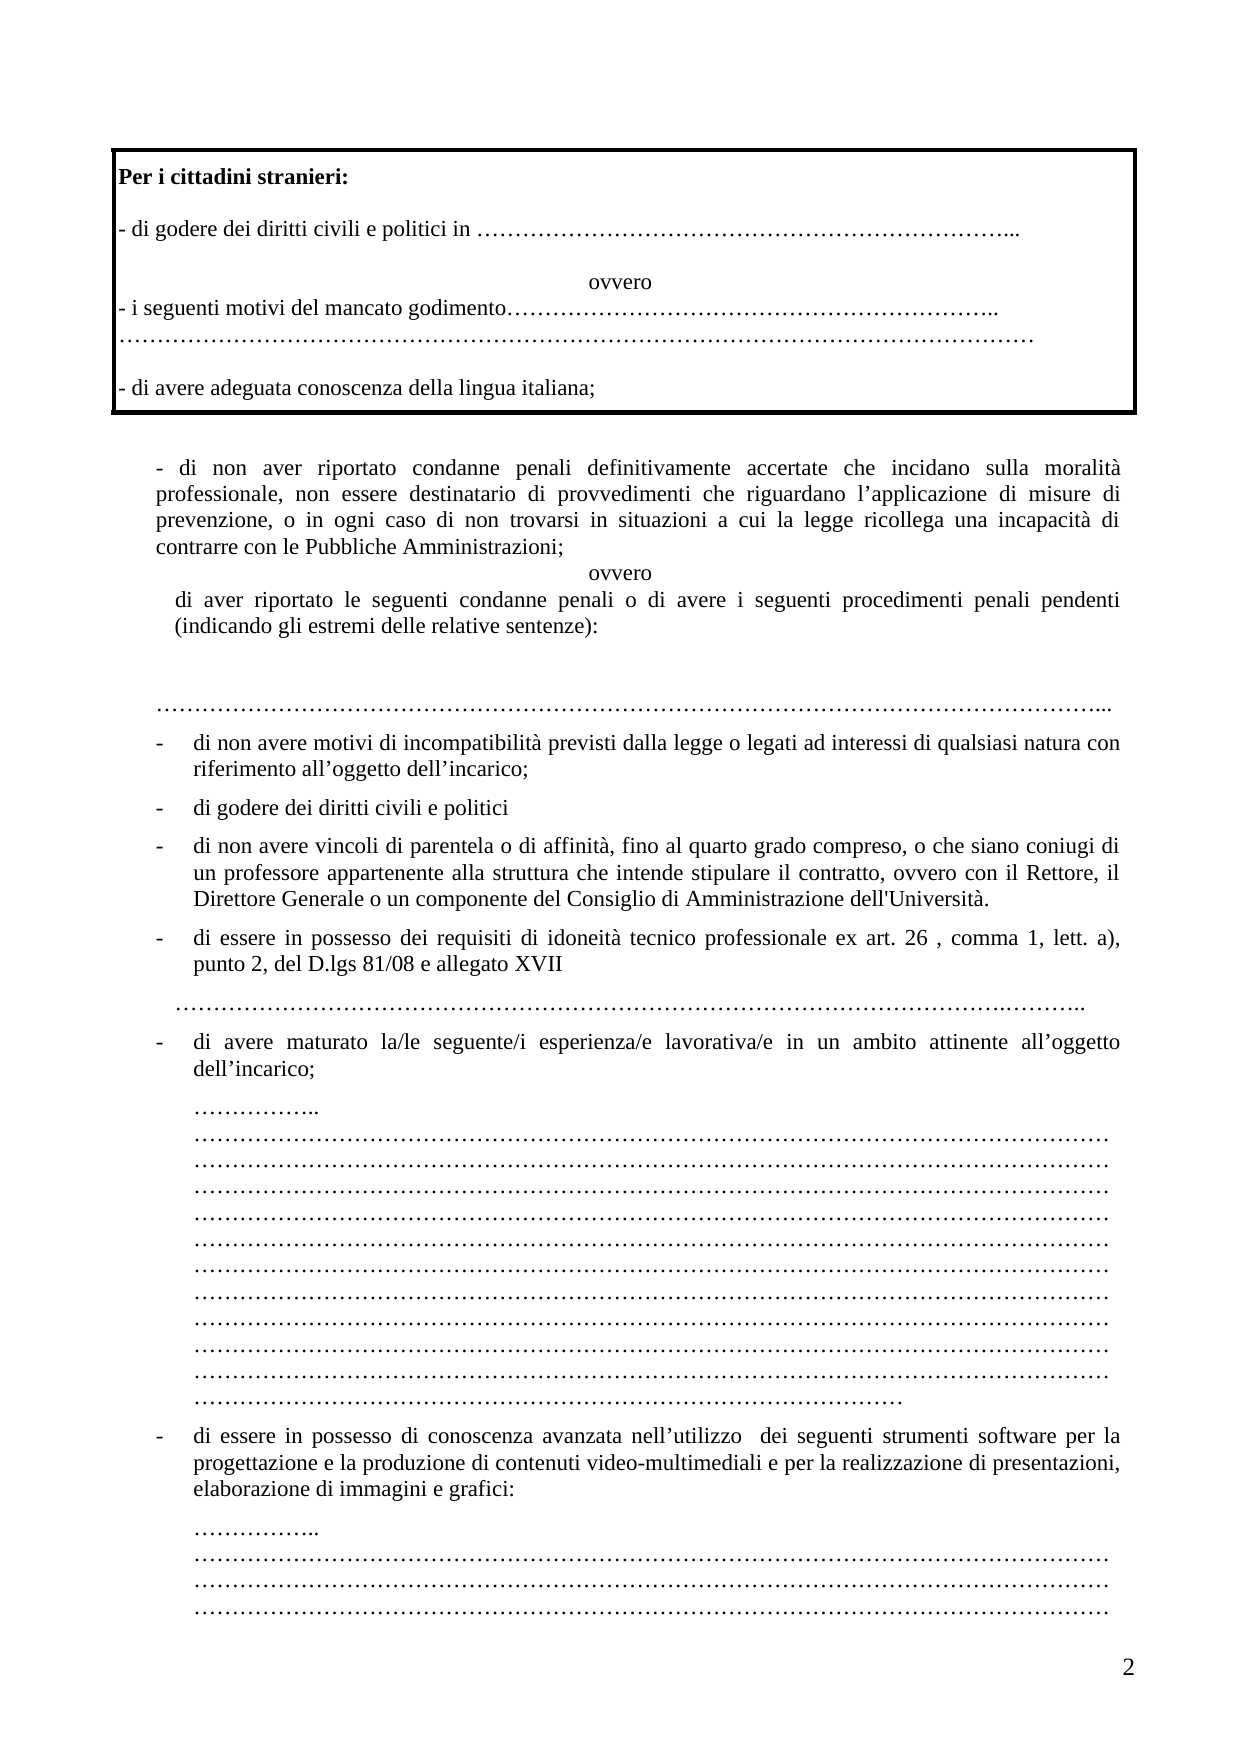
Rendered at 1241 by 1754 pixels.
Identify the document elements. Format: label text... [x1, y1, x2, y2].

text Per i cittadini stranieri: [116, 152, 1133, 189]
list di essere in possesso di conoscenza avanzata nell’utilizzo dei seguenti strumenti software per la progettazione e la produzione di contenuti video-multimediali e per la realizzazione di presentazioni, elaborazione di immagini e grafici: [156, 1422, 1122, 1501]
list di essere in possesso dei requisiti di idoneità tecnico professionale ex art. 26 , comma 1, lett. a), punto 2, del D.lgs 81/08 e allegato XVII [156, 924, 1122, 977]
text ……………………………………………………………………………………………………………... [155, 690, 1122, 716]
text ……………………………………………………………………………………………….……….. [118, 989, 1122, 1016]
list di non avere motivi di incompatibilità previsti dalla legge o legati ad interessi di qualsiasi natura con riferimento all’oggetto dell’incarico; [156, 728, 1122, 781]
text di aver riportato le seguenti condanne penali o di avere i seguenti procedimenti penali pendenti (indicando gli estremi delle relative sentenze): [174, 586, 1122, 638]
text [156, 1514, 1122, 1619]
text - i seguenti motivi del mancato godimento……………………………………………………….. ………………………………………………………………………………………………………… [118, 294, 1122, 347]
text ovvero [118, 559, 1122, 586]
text - di avere adeguata conoscenza della lingua italiana; [116, 358, 1133, 410]
text - di godere dei diritti civili e politici in ……………………………………………………………... [118, 215, 1122, 242]
text ovvero [118, 268, 1122, 294]
list di non avere vincoli di parentela o di affinità, fino al quarto grado compreso, o che siano coniugi di un professore appartenente alla struttura che intende stipulare il contratto, ovvero con il Rettore, il Direttore Generale o un componente del Consiglio di Amministrazione dell'Università. [156, 833, 1122, 912]
list di avere maturato la/le seguente/i esperienza/e lavorativa/e in un ambito attinente all’oggetto dell’incarico; [156, 1028, 1122, 1081]
text - di non aver riportato condanne penali definitivamente accertate che incidano sulla moralità professionale, non essere destinatario di provvedimenti che riguardano l’applicazione di misure di prevenzione, o in ogni caso di non trovarsi in situazioni a cui la legge ricollega una incapacità di contrarre con le Pubbliche Amministrazioni; [156, 454, 1122, 559]
list di godere dei diritti civili e politici [156, 794, 1122, 820]
